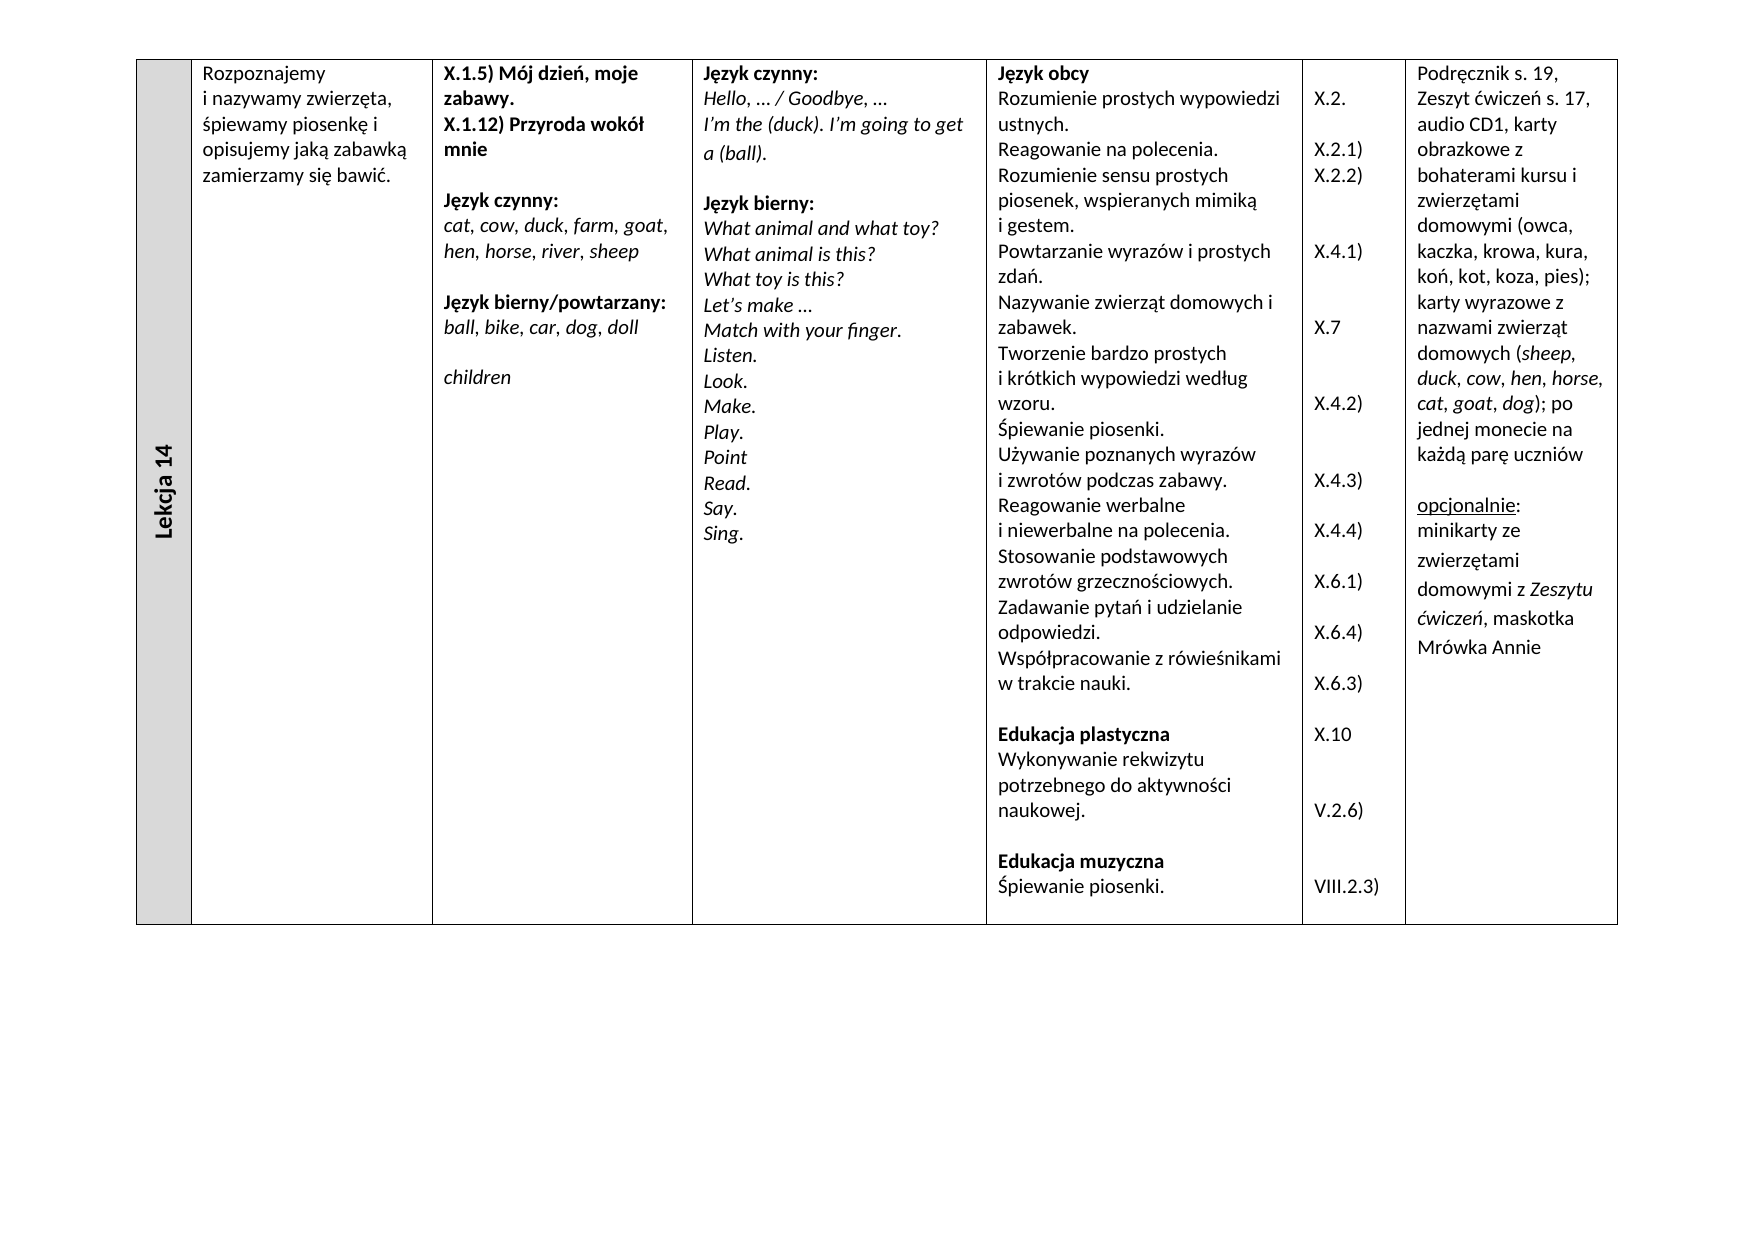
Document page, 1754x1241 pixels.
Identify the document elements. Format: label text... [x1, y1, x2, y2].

table_cell Podręcznik s. 19, Zeszyt ćwiczeń s. 17, audio CD1, karty obrazkowe z bohaterami kursu i zwierzętami domowymi (owca, kaczka, krowa, kura, koń, kot, koza, pies); karty wyrazowe z nazwami zwierząt domowych (sheep, duck, cow, hen, horse, cat, goat, dog); po jednej monecie na każdą parę uczniów opcjonalnie: minikarty ze zwierzętami domowymi z Zeszytu ćwiczeń, maskotka Mrówka Annie [1406, 60, 1617, 924]
table_cell Język czynny: Hello, … / Goodbye, … I’m the (duck). I’m going to get a (ball). Język bierny: What animal and what toy? What animal is this? What toy is this? Let’s make … Match with your finger. Listen. Look. Make. Play. Point Read. Say. Sing. [693, 60, 986, 924]
table_cell Lekcja 14 [137, 60, 191, 924]
table_cell X.2. X.2.1) X.2.2) X.4.1) X.7 X.4.2) X.4.3) X.4.4) X.6.1) X.6.4) X.6.3) X.10 V.2.6) VIII.2.3) [1303, 60, 1405, 924]
table_cell Rozpoznajemy i nazywamy zwierzęta, śpiewamy piosenkę i opisujemy jaką zabawką zamierzamy się bawić. [192, 60, 432, 924]
table_cell Język obcy Rozumienie prostych wypowiedzi ustnych. Reagowanie na polecenia. Rozumienie sensu prostych piosenek, wspieranych mimiką i gestem. Powtarzanie wyrazów i prostych zdań. Nazywanie zwierząt domowych i zabawek. Tworzenie bardzo prostych i krótkich wypowiedzi według wzoru. Śpiewanie piosenki. Używanie poznanych wyrazów i zwrotów podczas zabawy. Reagowanie werbalne i niewerbalne na polecenia. Stosowanie podstawowych zwrotów grzecznościowych. Zadawanie pytań i udzielanie odpowiedzi. Współpracowanie z rówieśnikami w trakcie nauki. Edukacja plastyczna Wykonywanie rekwizytu potrzebnego do aktywności naukowej. Edukacja muzyczna Śpiewanie piosenki. [987, 60, 1302, 924]
table_cell X.1.5) Mój dzień, moje zabawy. X.1.12) Przyroda wokół mnie Język czynny: cat, cow, duck, farm, goat, hen, horse, river, sheep Język bierny/powtarzany: ball, bike, car, dog, doll children [433, 60, 692, 924]
